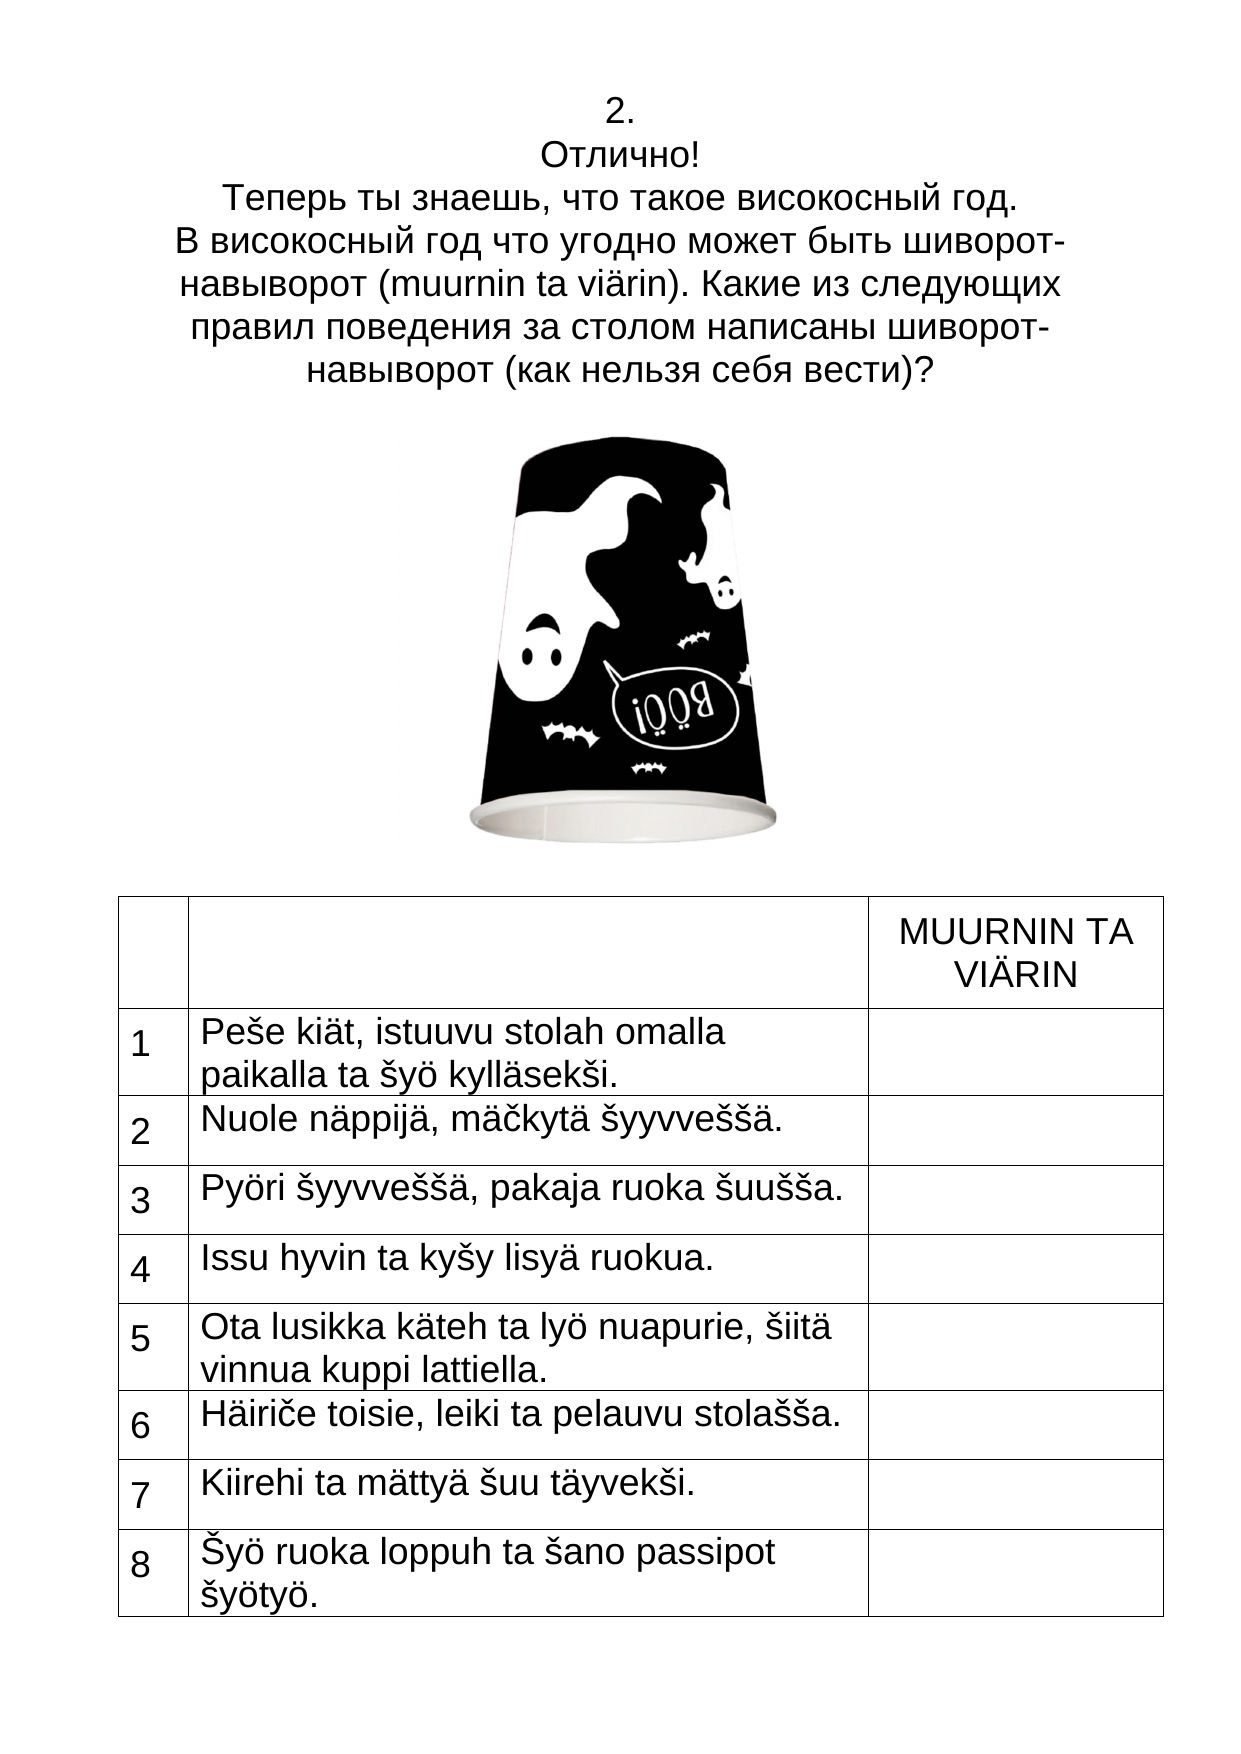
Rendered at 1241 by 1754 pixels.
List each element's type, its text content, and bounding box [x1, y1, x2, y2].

table_cell 6 [119, 1391, 188, 1459]
table_header [119, 897, 188, 1008]
table_cell 7 [119, 1460, 188, 1528]
text Теперь ты знаешь, что такое високосный год. [118, 175, 1122, 218]
table_header Muurnin ta viärin [869, 897, 1163, 1008]
table_cell [869, 1530, 1163, 1616]
table_cell [869, 1009, 1163, 1095]
table_cell 4 [119, 1235, 188, 1303]
table_cell 1 [119, 1009, 188, 1095]
table_cell Pyöri šyyvveššä, pakaja ruoka šuušša. [189, 1166, 868, 1234]
table_cell Kiirehi ta mättyä šuu täyvekši. [189, 1460, 868, 1528]
text В високосный год что угодно может быть шиворот-навыворот (muurnin ta viärin). Какие из следующих правил поведения за столом написаны шиворот-навыворот (как нельзя себя вести)? [118, 218, 1122, 391]
table_cell Peše kiät, istuuvu stolah omalla paikalla ta šyö kylläsekši. [189, 1009, 868, 1095]
table_cell Ota lusikka käteh ta lyö nuapurie, šiitä vinnua kuppi lattiella. [189, 1304, 868, 1390]
picture [396, 435, 847, 853]
table_header [189, 897, 868, 1008]
table_cell [869, 1235, 1163, 1303]
table_cell 5 [119, 1304, 188, 1390]
table_cell [869, 1460, 1163, 1528]
text 2. [118, 89, 1122, 132]
table_cell [869, 1391, 1163, 1459]
table_cell [869, 1096, 1163, 1164]
table_cell Issu hyvin ta kyšy lisyä ruokua. [189, 1235, 868, 1303]
text Отлично! [118, 132, 1122, 175]
table_cell [869, 1304, 1163, 1390]
table_cell [869, 1166, 1163, 1234]
table_cell 2 [119, 1096, 188, 1164]
table_cell 8 [119, 1530, 188, 1616]
table_cell Nuole näppijä, mäčkytä šyyvveššä. [189, 1096, 868, 1164]
table_cell Šyö ruoka loppuh ta šano passipot šyötyö. [189, 1530, 868, 1616]
table_cell 3 [119, 1166, 188, 1234]
table_cell Häiriče toisie, leiki ta pelauvu stolašša. [189, 1391, 868, 1459]
